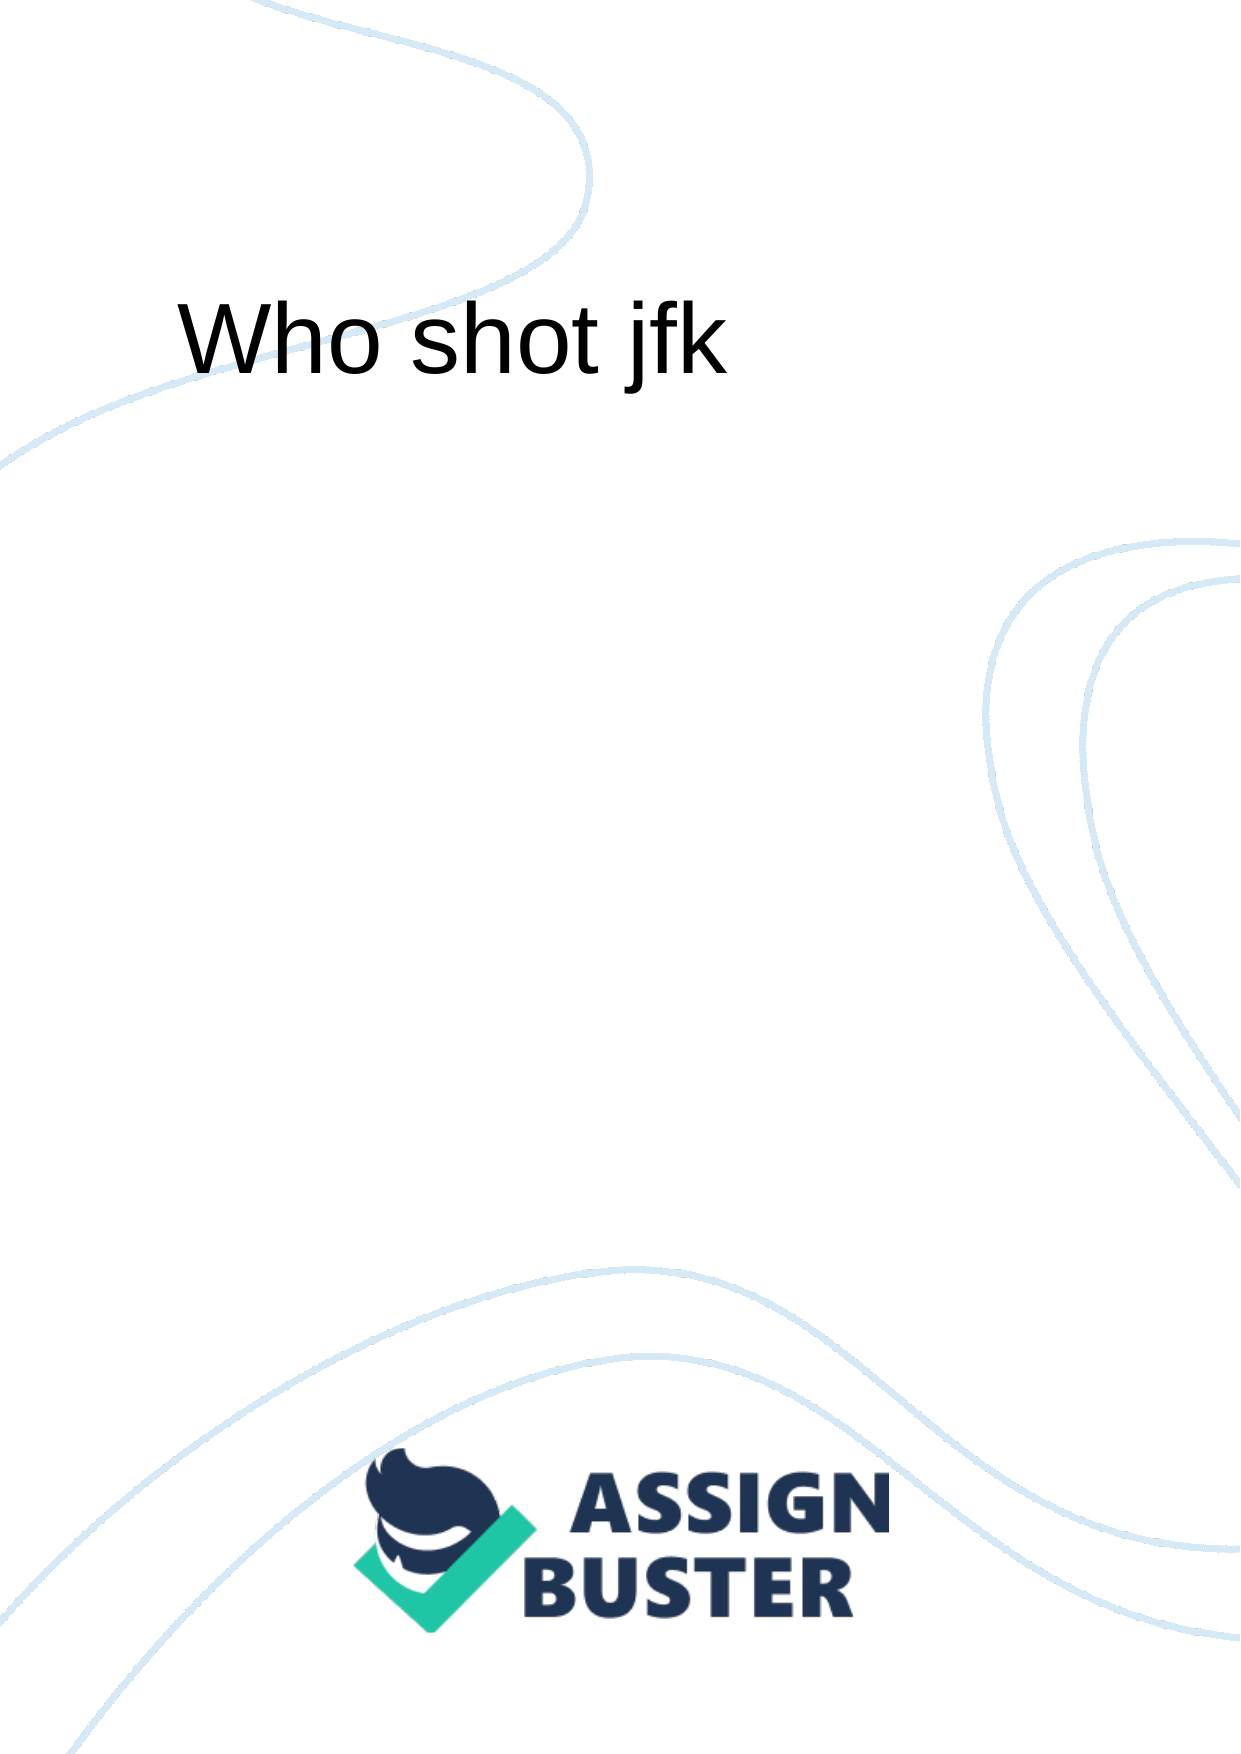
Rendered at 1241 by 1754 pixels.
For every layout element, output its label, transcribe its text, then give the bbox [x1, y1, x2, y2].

subtitle Who shot jfk [177, 279, 1152, 394]
picture [0, 0, 1241, 1754]
